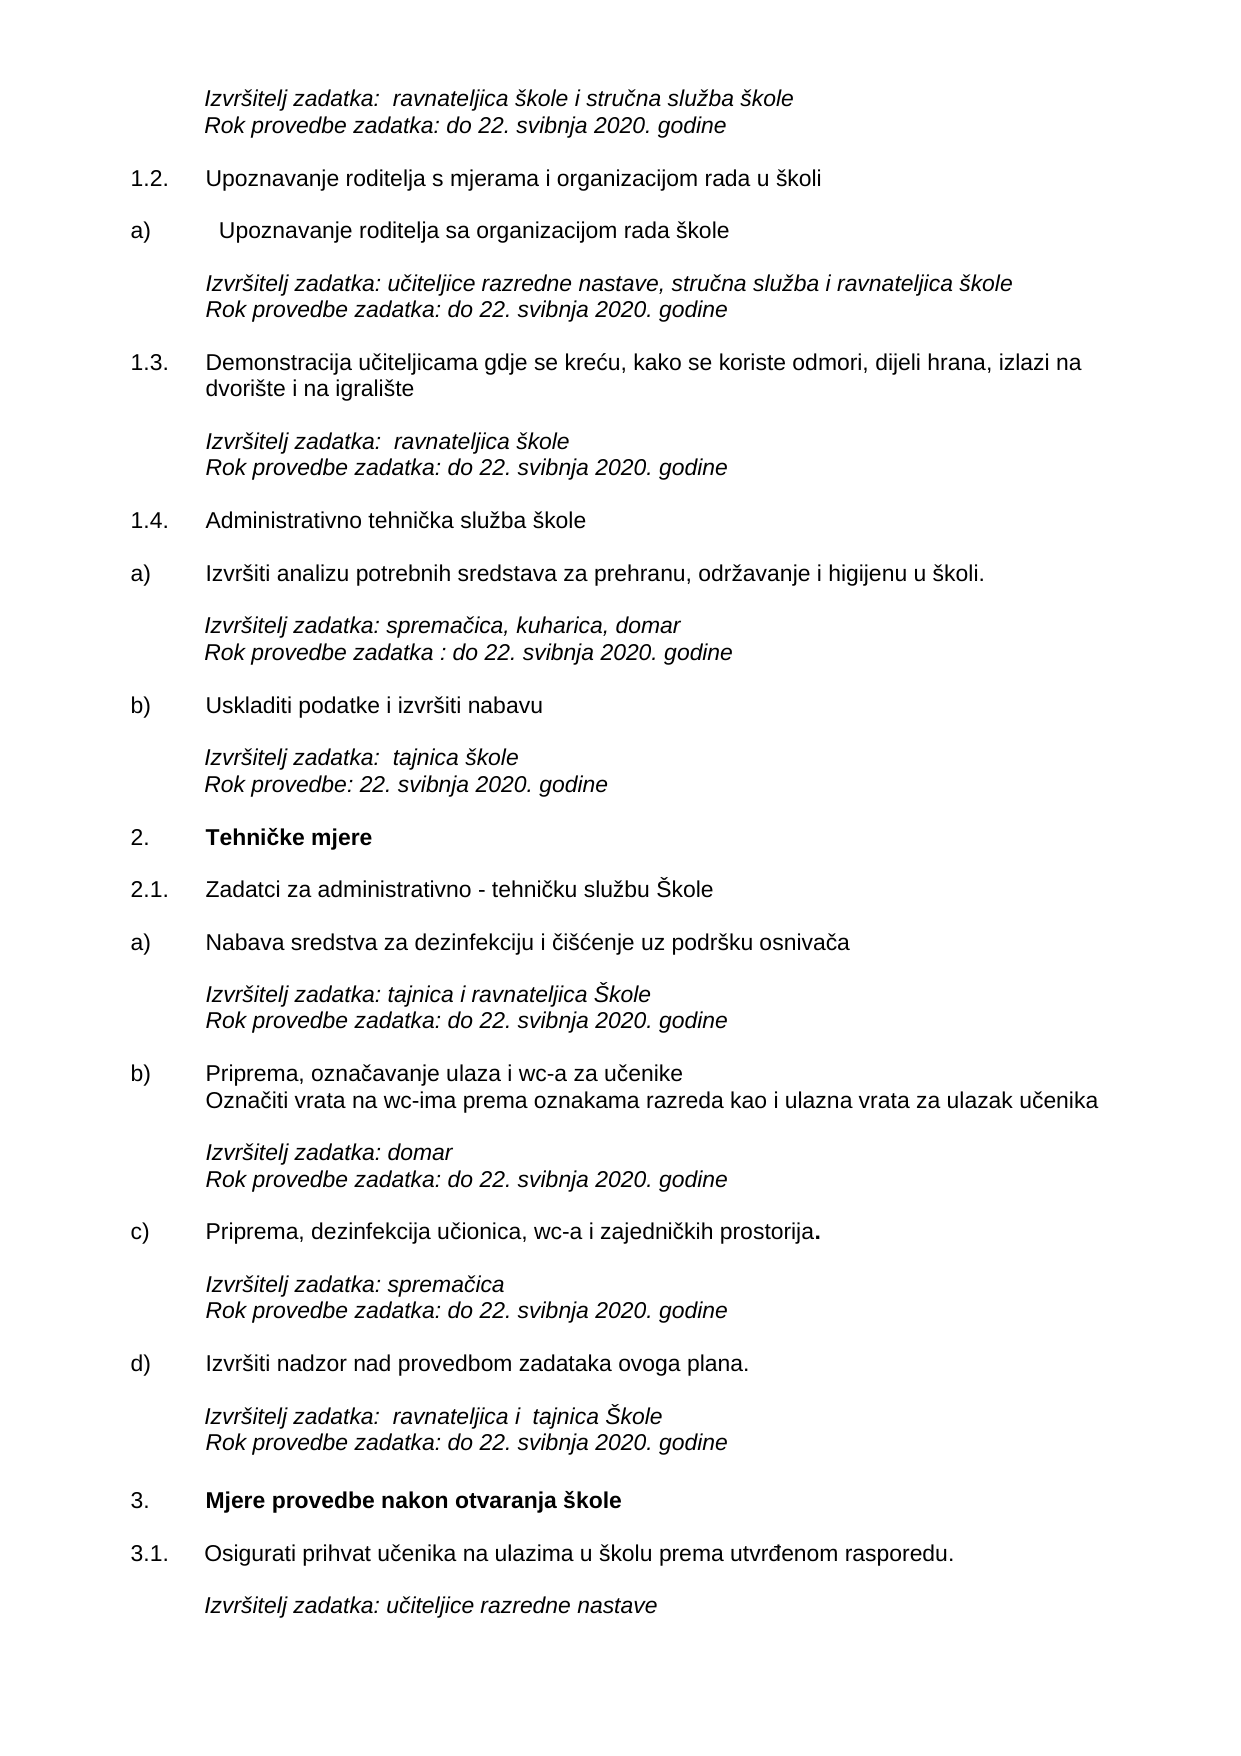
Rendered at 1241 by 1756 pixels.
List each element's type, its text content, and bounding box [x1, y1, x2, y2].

list Priprema, dezinfekcija učionica, wc-a i zajedničkih prostorija. [130, 1218, 1110, 1245]
text Rok provedbe zadatka: do 22. svibnja 2020. godine [205, 1297, 1110, 1324]
list Priprema, označavanje ulaza i wc-a za učenike [130, 1060, 1110, 1087]
text Rok provedbe zadatka: do 22. svibnja 2020. godine [205, 1166, 1110, 1192]
list Izvršiti nadzor nad provedbom zadataka ovoga plana. [130, 1350, 1110, 1376]
text Izvršitelj zadatka: ravnateljica škole i stručna služba škole [140, 85, 1122, 112]
list Označiti vrata na wc-ima prema oznakama razreda kao i ulazna vrata za ulazak učenika [205, 1087, 1122, 1113]
list Administrativno tehnička služba škole [130, 507, 1122, 533]
list Mjere provedbe nakon otvaranja škole [130, 1487, 1122, 1514]
list Demonstracija učiteljicama gdje se kreću, kako se koriste odmori, dijeli hrana, izlazi na dvorište i na igralište [130, 349, 1122, 402]
text Izvršitelj zadatka: spremačica, kuharica, domar [204, 612, 1122, 639]
list Upoznavanje roditelja sa organizacijom rada škole [130, 217, 1122, 243]
text Rok provedbe: 22. svibnja 2020. godine [204, 771, 1122, 797]
list Rok provedbe zadatka: do 22. svibnja 2020. godine [205, 296, 1122, 323]
list Izvršiti analizu potrebnih sredstava za prehranu, održavanje i higijenu u školi. [130, 560, 1110, 586]
text Rok provedbe zadatka: do 22. svibnja 2020. godine [205, 1429, 1110, 1455]
text Izvršitelj zadatka: tajnica škole [204, 744, 1122, 771]
text Rok provedbe zadatka : do 22. svibnja 2020. godine [204, 639, 1122, 665]
text Rok provedbe zadatka: do 22. svibnja 2020. godine [205, 1007, 1110, 1034]
list Izvršitelj zadatka: spremačica [205, 1271, 1122, 1297]
list Upoznavanje roditelja s mjerama i organizacijom rada u školi [130, 164, 1122, 191]
list Izvršitelj zadatka: tajnica i ravnateljica Škole [205, 981, 1122, 1007]
list Tehničke mjere [130, 823, 1122, 850]
text Izvršitelj zadatka: ravnateljica i tajnica Škole [204, 1403, 1122, 1429]
text Rok provedbe zadatka: do 22. svibnja 2020. godine [204, 112, 1122, 138]
list Izvršitelj zadatka: učiteljice razredne nastave, stručna služba i ravnateljica škole [205, 270, 1122, 296]
list Zadatci za administrativno - tehničku službu Škole [130, 876, 1122, 902]
list Nabava sredstva za dezinfekciju i čišćenje uz podršku osnivača [130, 928, 1110, 955]
text Izvršitelj zadatka: učiteljice razredne nastave [204, 1592, 1122, 1619]
list Uskladiti podatke i izvršiti nabavu [130, 692, 1111, 718]
list Izvršitelj zadatka: domar [205, 1139, 1122, 1166]
list Izvršitelj zadatka: ravnateljica škole [205, 428, 1122, 454]
list Osigurati prihvat učenika na ulazima u školu prema utvrđenom rasporedu. [130, 1540, 1110, 1566]
list Rok provedbe zadatka: do 22. svibnja 2020. godine [205, 454, 1122, 481]
